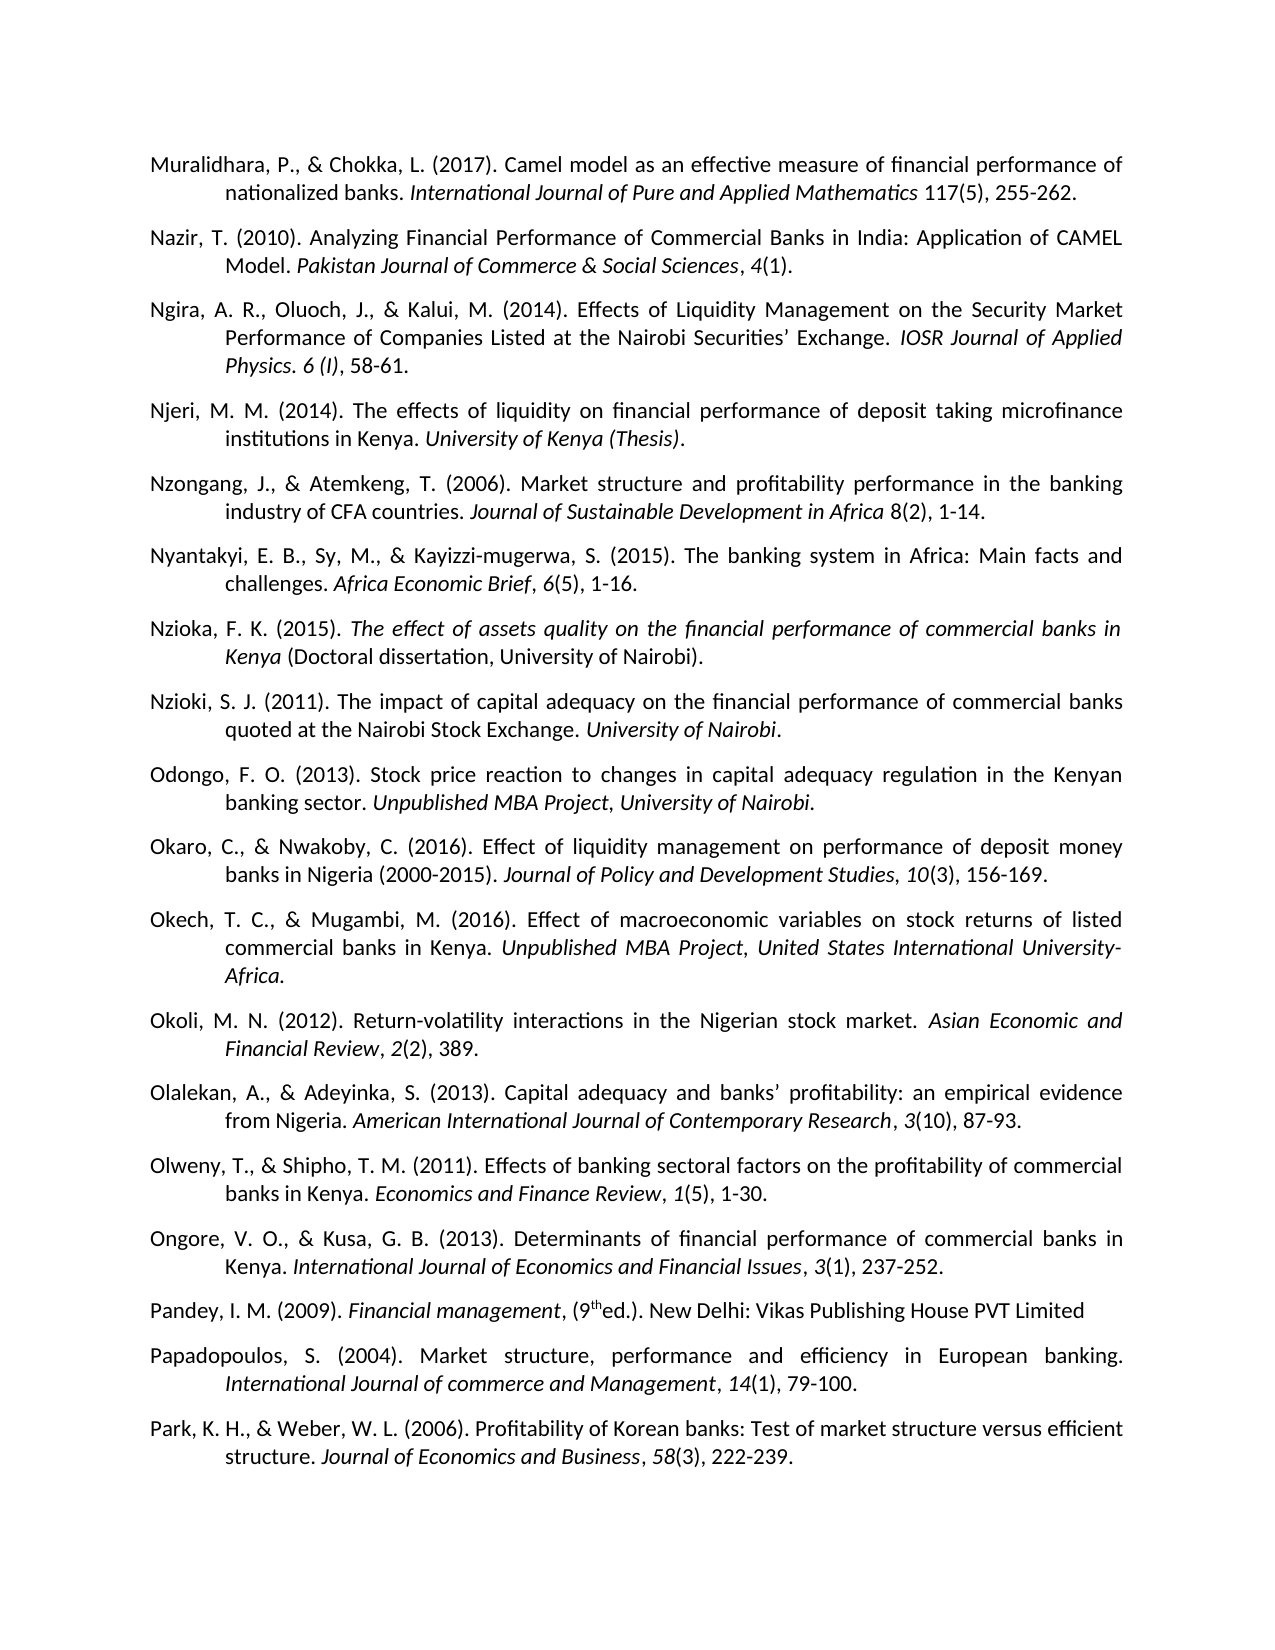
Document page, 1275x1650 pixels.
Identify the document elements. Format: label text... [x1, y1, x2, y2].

text Okech, T. C., & Mugambi, M. (2016). Effect of macroeconomic variables on stock returns of listed commercial banks in Kenya. Unpublished MBA Project, United States International University-Africa. [150, 905, 1125, 989]
text Nazir, T. (2010). Analyzing Financial Performance of Commercial Banks in India: Application of CAMEL Model. Pakistan Journal of Commerce & Social Sciences, 4(1). [150, 223, 1125, 279]
text Okaro, C., & Nwakoby, C. (2016). Effect of liquidity management on performance of deposit money banks in Nigeria (2000-2015). Journal of Policy and Development Studies, 10(3), 156-169. [150, 832, 1125, 888]
text Odongo, F. O. (2013). Stock price reaction to changes in capital adequacy regulation in the Kenyan banking sector. Unpublished MBA Project, University of Nairobi. [150, 760, 1125, 816]
text Park, K. H., & Weber, W. L. (2006). Profitability of Korean banks: Test of market structure versus efficient structure. Journal of Economics and Business, 58(3), 222-239. [150, 1414, 1125, 1470]
text Muralidhara, P., & Chokka, L. (2017). Camel model as an effective measure of financial performance of nationalized banks. International Journal of Pure and Applied Mathematics 117(5), 255-262. [150, 150, 1125, 206]
text Nzioka, F. K. (2015). The effect of assets quality on the financial performance of commercial banks in Kenya (Doctoral dissertation, University of Nairobi). [150, 614, 1125, 670]
text Njeri, M. M. (2014). The effects of liquidity on financial performance of deposit taking microfinance institutions in Kenya. University of Kenya (Thesis). [150, 396, 1125, 452]
text Ongore, V. O., & Kusa, G. B. (2013). Determinants of financial performance of commercial banks in Kenya. International Journal of Economics and Financial Issues, 3(1), 237-252. [150, 1224, 1125, 1280]
text Okoli, M. N. (2012). Return-volatility interactions in the Nigerian stock market. Asian Economic and Financial Review, 2(2), 389. [150, 1006, 1125, 1062]
text Nzongang, J., & Atemkeng, T. (2006). Market structure and profitability performance in the banking industry of CFA countries. Journal of Sustainable Development in Africa 8(2), 1-14. [150, 469, 1125, 525]
text Pandey, I. M. (2009). Financial management, (9thed.). New Delhi: Vikas Publishing House PVT Limited [150, 1297, 1125, 1325]
text Nzioki, S. J. (2011). The impact of capital adequacy on the financial performance of commercial banks quoted at the Nairobi Stock Exchange. University of Nairobi. [150, 687, 1125, 743]
text Olweny, T., & Shipho, T. M. (2011). Effects of banking sectoral factors on the profitability of commercial banks in Kenya. Economics and Finance Review, 1(5), 1-30. [150, 1151, 1125, 1207]
text Ngira, A. R., Oluoch, J., & Kalui, M. (2014). Effects of Liquidity Management on the Security Market Performance of Companies Listed at the Nairobi Securities’ Exchange. IOSR Journal of Applied Physics. 6 (I), 58-61. [150, 295, 1125, 379]
text Olalekan, A., & Adeyinka, S. (2013). Capital adequacy and banks’ profitability: an empirical evidence from Nigeria. American International Journal of Contemporary Research, 3(10), 87-93. [150, 1078, 1125, 1134]
text Nyantakyi, E. B., Sy, M., & Kayizzi-mugerwa, S. (2015). The banking system in Africa: Main facts and challenges. Africa Economic Brief, 6(5), 1-16. [150, 542, 1125, 598]
text Papadopoulos, S. (2004). Market structure, performance and efficiency in European banking. International Journal of commerce and Management, 14(1), 79-100. [150, 1341, 1125, 1397]
